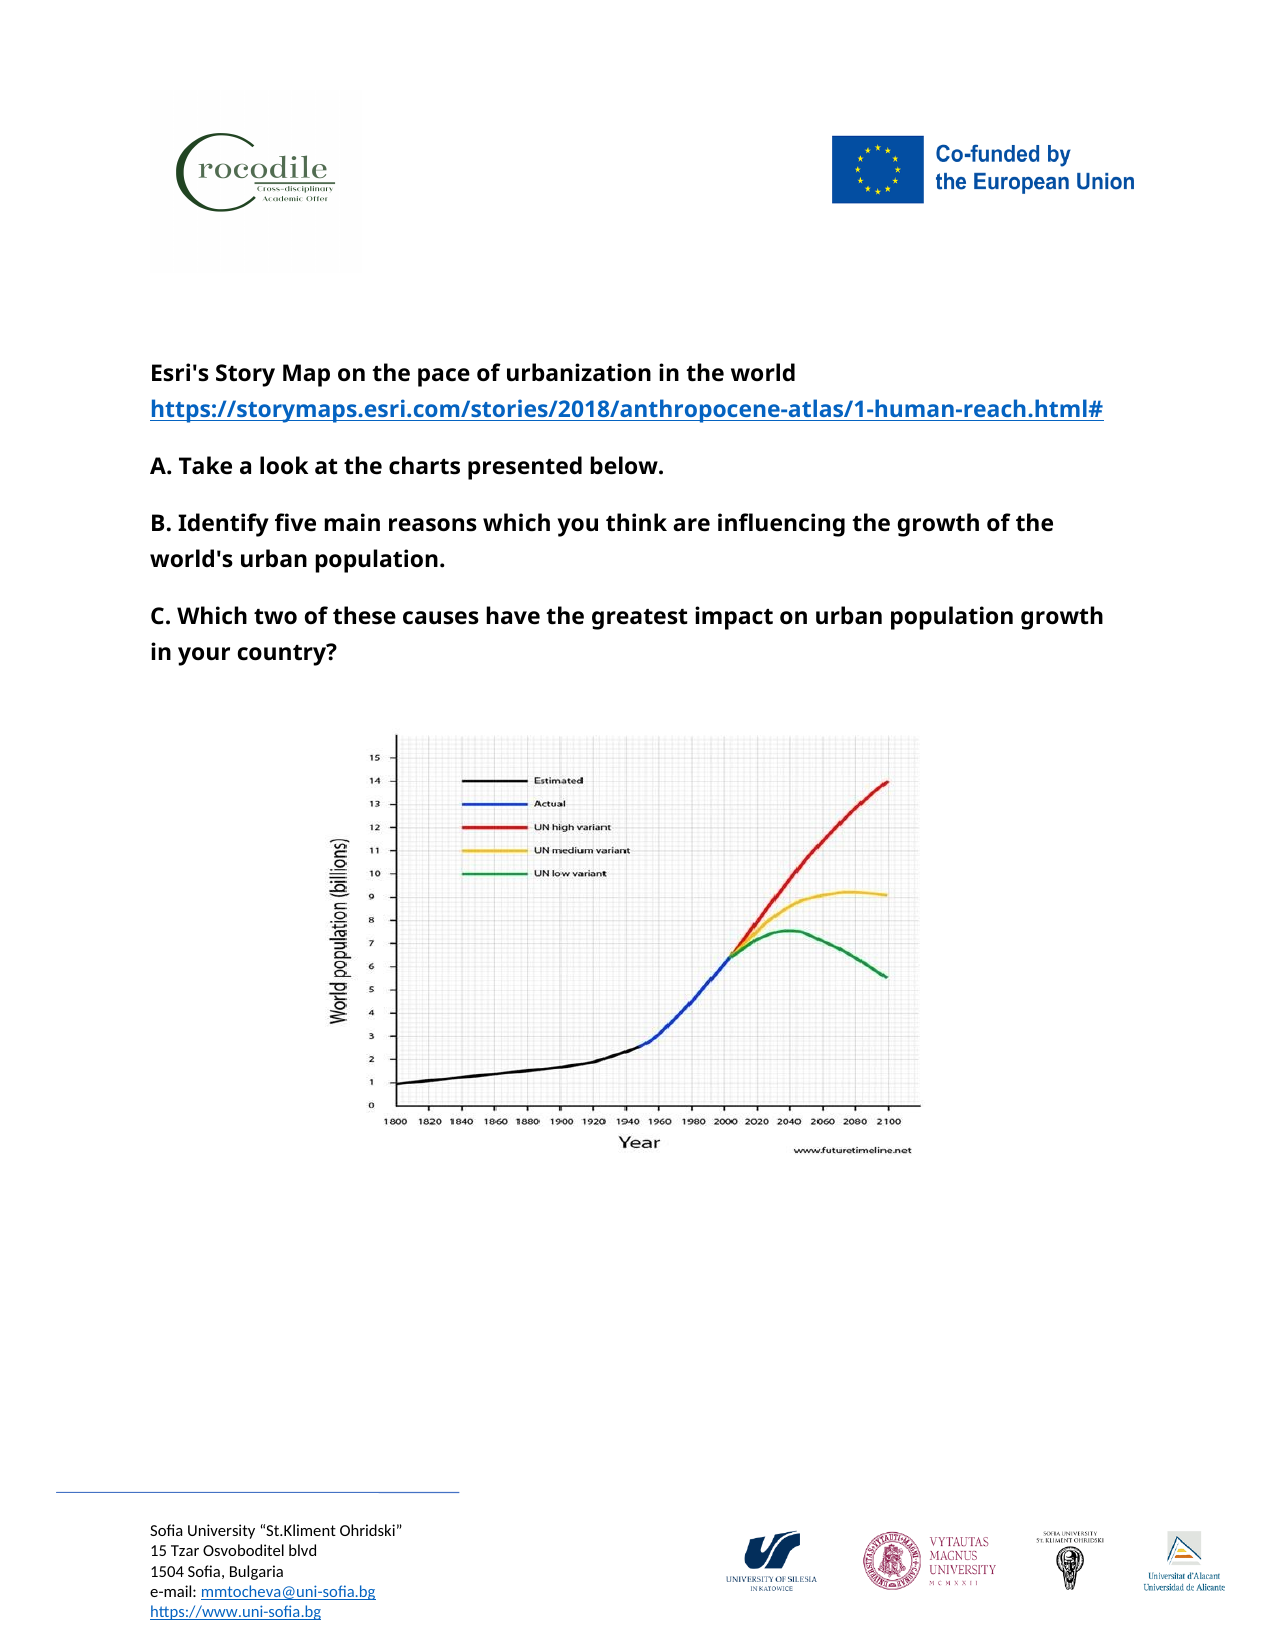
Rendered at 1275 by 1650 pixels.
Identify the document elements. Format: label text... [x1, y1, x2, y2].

picture [747, 65, 1252, 262]
text Esri's Story Map on the pace of urbanization in the world https://storymaps.esri.com/stories/2018/anthropocene-atlas/1-human-reach.html# [150, 357, 1125, 424]
text С. Which two of these causes have the greatest impact on urban population growth in your country? [150, 599, 1125, 667]
picture [325, 728, 926, 1156]
text А. Take a look at the charts presented below. [150, 450, 1125, 481]
text В. Identify five main reasons which you think are influencing the growth of the world's urban population. [150, 507, 1125, 574]
picture [702, 1440, 1275, 1650]
picture [150, 90, 363, 273]
